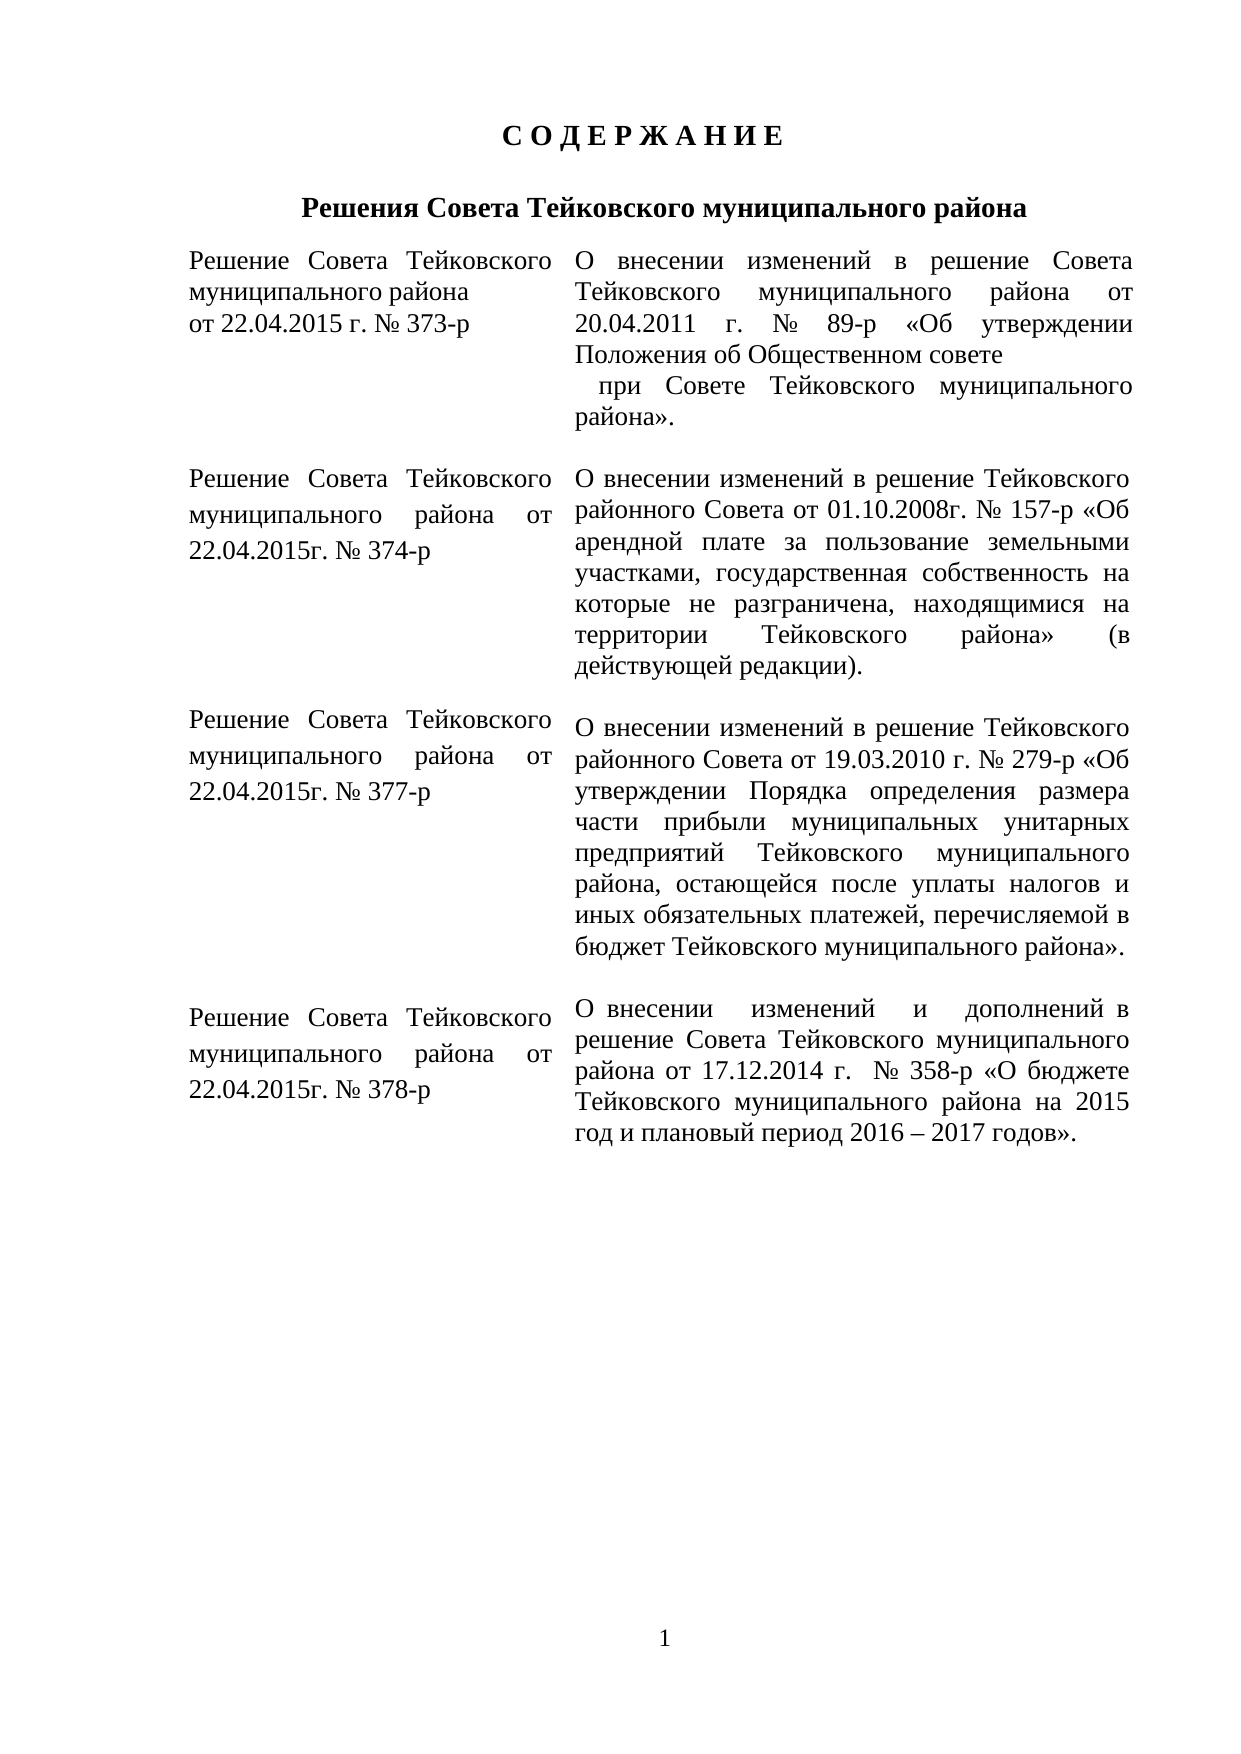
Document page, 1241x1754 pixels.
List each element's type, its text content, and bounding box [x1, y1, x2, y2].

table_cell Решение Совета Тейковского муниципального района от 22.04.2015г. № 374-р Решение Совета Тейковского муниципального района от 22.04.2015г. № 377-р Решение Совета Тейковского муниципального района от 22.04.2015г. № 378-р [177, 463, 563, 1343]
table_header Решение Совета Тейковского муниципального района от 22.04.2015 г. № 373-р [177, 244, 563, 462]
text С О Д Е Р Ж А Н И Е [133, 118, 1152, 152]
table_header О внесении изменений в решение Совета Тейковского муниципального района от 20.04.2011 г. № 89-р «Об утверждении Положения об Общественном совете при Совете Тейковского муниципального района». [563, 244, 1145, 462]
table_cell О внесении изменений в решение Тейковского районного Совета от 01.10.2008г. № 157-р «Об арендной плате за пользование земельными участками, государственная собственность на которые не разграничена, находящимися на территории Тейковского района» (в действующей редакции). О внесении изменений в решение Тейковского районного Совета от 19.03.2010 г. № 279-р «Об утверждении Порядка определения размера части прибыли муниципальных унитарных предприятий Тейковского муниципального района, остающейся после уплаты налогов и иных обязательных платежей, перечисляемой в бюджет Тейковского муниципального района». О внесении изменений и дополнений в решение Совета Тейковского муниципального района от 17.12.2014 г. № 358-р «О бюджете Тейковского муниципального района на 2015 год и плановый период 2016 – 2017 годов». [563, 463, 1145, 1343]
text Решения Совета Тейковского муниципального района [177, 190, 1152, 223]
